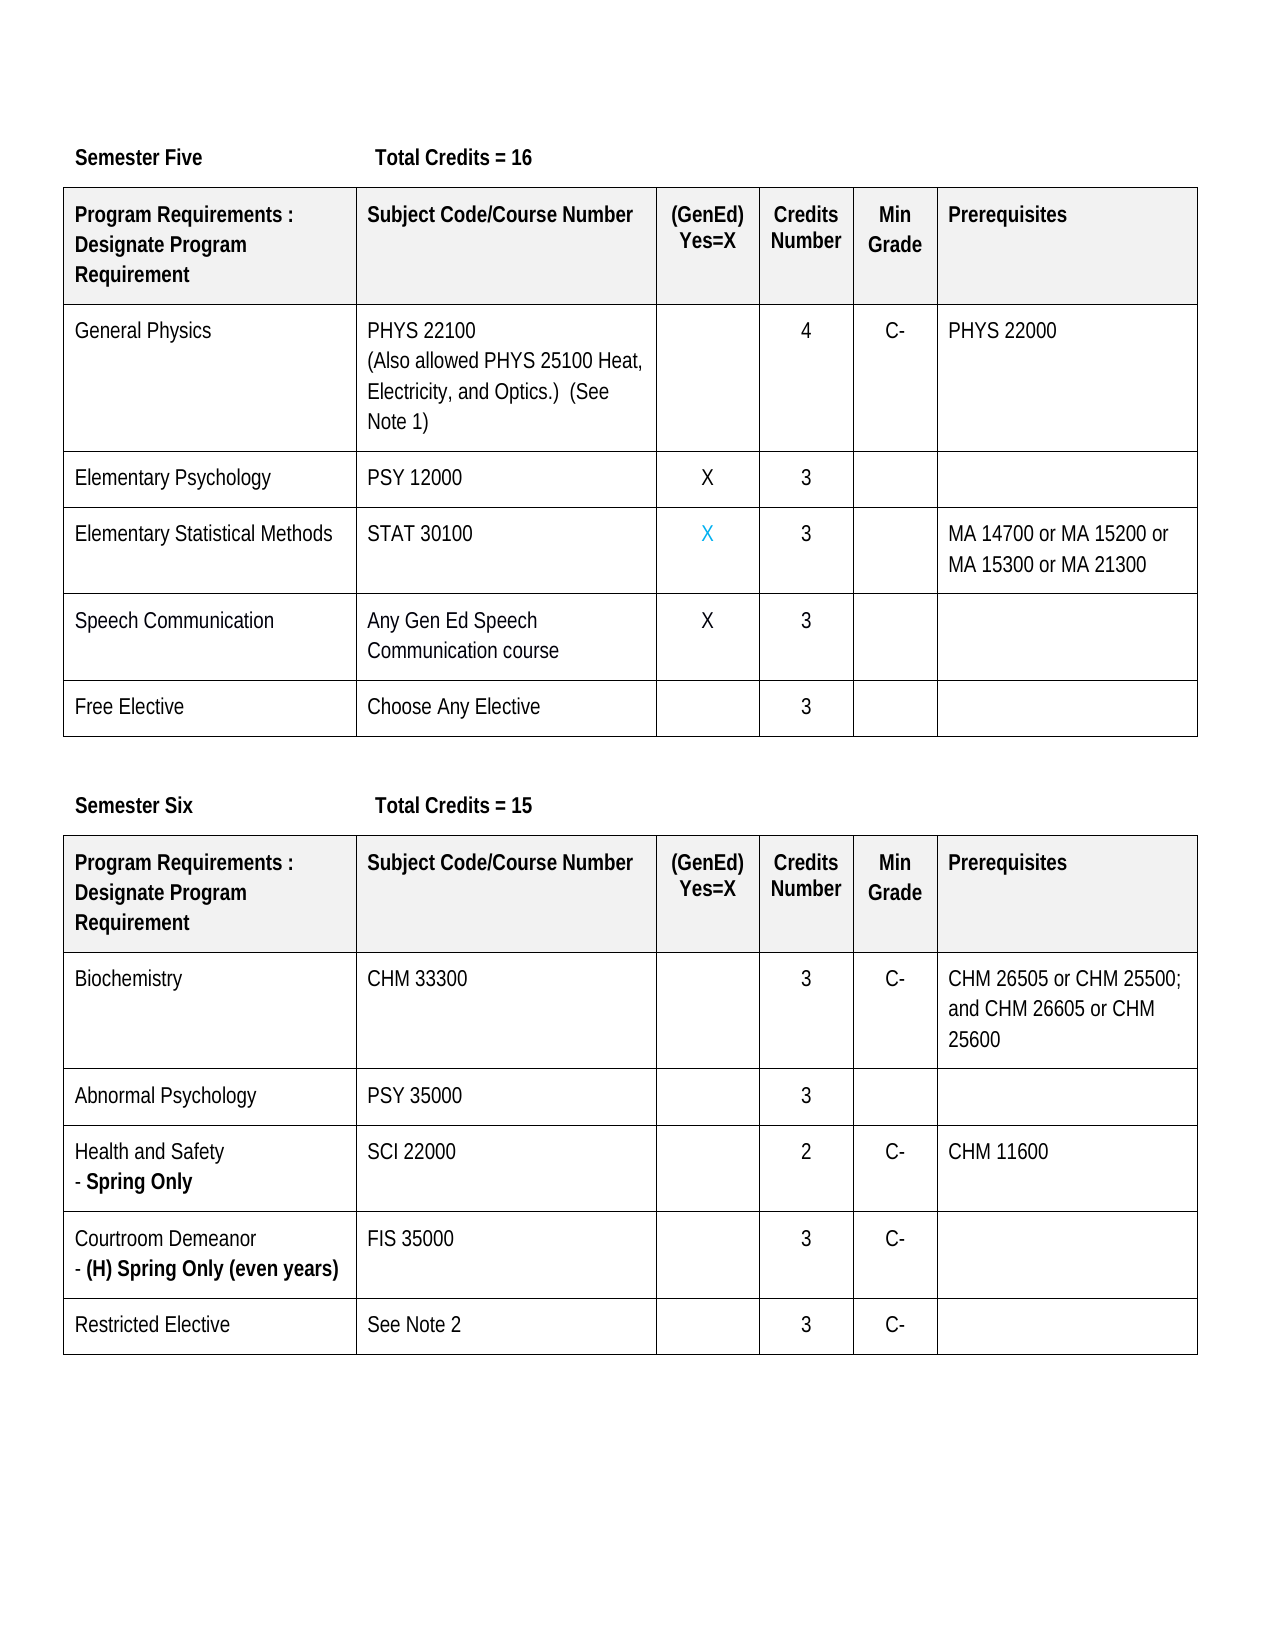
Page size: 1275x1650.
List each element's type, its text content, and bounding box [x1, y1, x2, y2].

table_cell Biochemistry [64, 953, 356, 1068]
table_cell X [657, 508, 759, 593]
table_cell CHM 11600 [938, 1126, 1197, 1211]
table_header Program Requirements : Designate Program Requirement [64, 188, 356, 304]
table_cell X [657, 452, 759, 507]
table_cell [938, 1212, 1197, 1297]
table_cell 3 [760, 1299, 853, 1354]
table_cell STAT 30100 [357, 508, 656, 593]
table_cell CHM 26505 or CHM 25500; and CHM 26605 or CHM 25600 [938, 953, 1197, 1068]
text Semester Five Total Credits = 16 [75, 144, 1200, 171]
table_cell 3 [760, 594, 853, 680]
table_cell PSY 35000 [357, 1069, 656, 1124]
table_cell PSY 12000 [357, 452, 656, 507]
table_cell [854, 1069, 937, 1124]
table_cell [657, 681, 759, 736]
table_cell [657, 1069, 759, 1124]
table_cell 3 [760, 681, 853, 736]
table_cell [657, 953, 759, 1068]
table_cell CHM 33300 [357, 953, 656, 1068]
table_cell 3 [760, 953, 853, 1068]
table_cell [938, 452, 1197, 507]
table_cell [938, 594, 1197, 680]
table_cell [938, 1299, 1197, 1354]
table_cell See Note 2 [357, 1299, 656, 1354]
table_cell C- [854, 1212, 937, 1297]
table_header Credits Number [760, 188, 853, 304]
table_header (GenEd) Yes=X [657, 836, 759, 952]
table_cell [938, 1069, 1197, 1124]
table_cell Restricted Elective [64, 1299, 356, 1354]
table_cell Choose Any Elective [357, 681, 656, 736]
table_cell 3 [760, 1069, 853, 1124]
table_header Prerequisites [938, 188, 1197, 304]
table_cell Elementary Statistical Methods [64, 508, 356, 593]
table_cell Courtroom Demeanor - (H) Spring Only (even years) [64, 1212, 356, 1297]
table_cell Elementary Psychology [64, 452, 356, 507]
table_cell X [657, 594, 759, 680]
table_header Credits Number [760, 836, 853, 952]
table_cell [854, 508, 937, 593]
table_cell C- [854, 953, 937, 1068]
table_header Subject Code/Course Number [357, 836, 656, 952]
table_cell [854, 452, 937, 507]
table_cell 3 [760, 452, 853, 507]
table_cell Free Elective [64, 681, 356, 736]
table_cell SCI 22000 [357, 1126, 656, 1211]
table_cell MA 14700 or MA 15200 or MA 15300 or MA 21300 [938, 508, 1197, 593]
table_cell [938, 681, 1197, 736]
table_cell [657, 305, 759, 451]
table_cell Speech Communication [64, 594, 356, 680]
table_header Prerequisites [938, 836, 1197, 952]
table_cell PHYS 22100 (Also allowed PHYS 25100 Heat, Electricity, and Optics.) (See Note 1) [357, 305, 656, 451]
table_header Min Grade [854, 836, 937, 952]
table_cell C- [854, 305, 937, 451]
table_cell Abnormal Psychology [64, 1069, 356, 1124]
table_cell C- [854, 1299, 937, 1354]
table_cell [657, 1212, 759, 1297]
table_header (GenEd) Yes=X [657, 188, 759, 304]
table_cell 2 [760, 1126, 853, 1211]
table_cell [854, 681, 937, 736]
table_cell General Physics [64, 305, 356, 451]
table_cell Health and Safety - Spring Only [64, 1126, 356, 1211]
table_cell [657, 1126, 759, 1211]
table_header Min Grade [854, 188, 937, 304]
table_cell [657, 1299, 759, 1354]
table_cell FIS 35000 [357, 1212, 656, 1297]
table_cell 3 [760, 1212, 853, 1297]
text Semester Six Total Credits = 15 [75, 792, 1200, 819]
table_cell 3 [760, 508, 853, 593]
table_cell 4 [760, 305, 853, 451]
table_cell Any Gen Ed Speech Communication course [357, 594, 656, 680]
table_cell PHYS 22000 [938, 305, 1197, 451]
table_header Subject Code/Course Number [357, 188, 656, 304]
table_cell C- [854, 1126, 937, 1211]
table_header Program Requirements : Designate Program Requirement [64, 836, 356, 952]
table_cell [854, 594, 937, 680]
